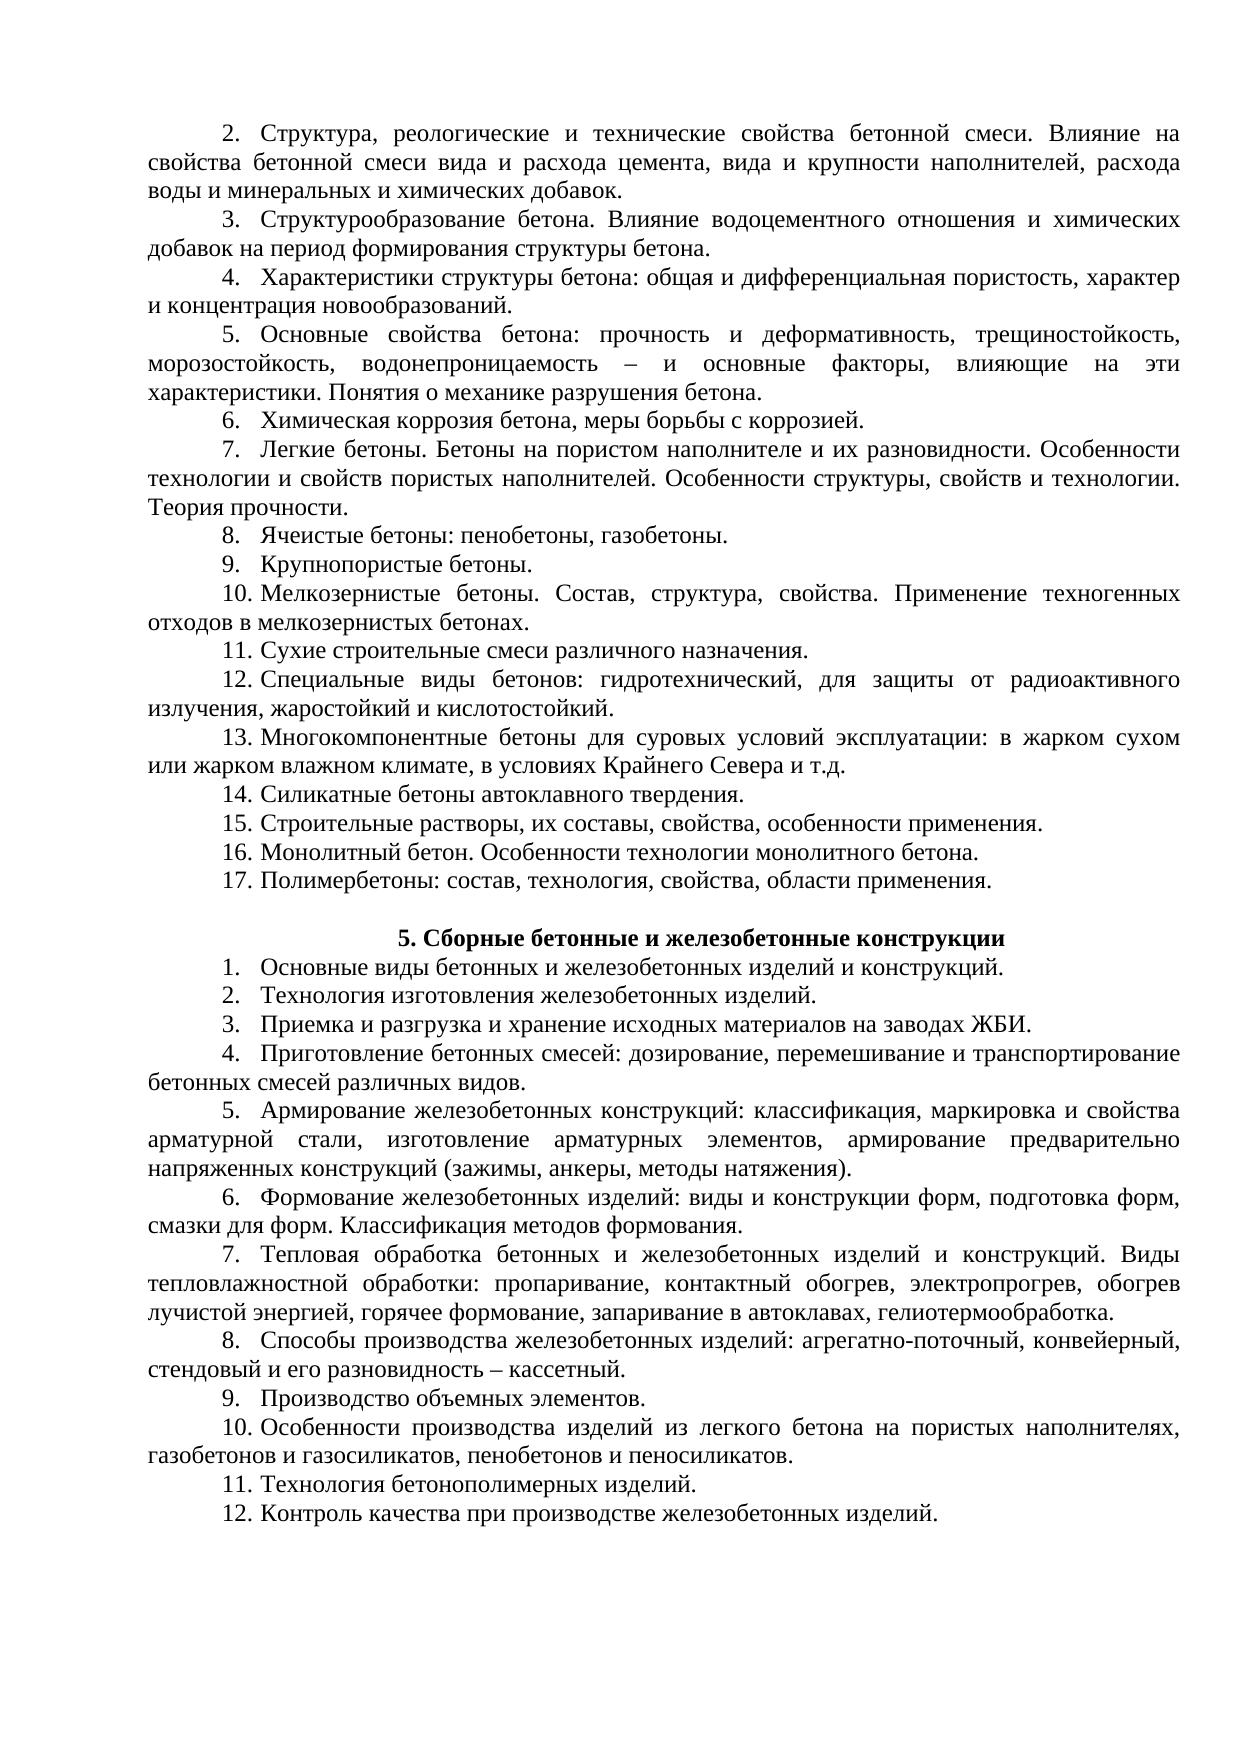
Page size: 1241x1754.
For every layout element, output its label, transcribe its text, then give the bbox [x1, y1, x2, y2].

list Структурообразование бетона. Влияние водоцементного отношения и химических добавок на период формирования структуры бетона. [148, 204, 1181, 262]
list Контроль качества при производстве железобетонных изделий. [148, 1498, 1181, 1527]
list Приготовление бетонных смесей: дозирование, перемешивание и транспортирование бетонных смесей различных видов. [148, 1038, 1181, 1096]
list Многокомпонентные бетоны для суровых условий эксплуатации: в жарком сухом или жарком влажном климате, в условиях Крайнего Севера и т.д. [148, 722, 1181, 779]
list Ячеистые бетоны: пенобетоны, газобетоны. [148, 521, 1181, 549]
list Структура, реологические и технические свойства бетонной смеси. Влияние на свойства бетонной смеси вида и расхода цемента, вида и крупности наполнителей, расхода воды и минеральных и химических добавок. [148, 118, 1181, 204]
list Характеристики структуры бетона: общая и дифференциальная пористость, характер и концентрация новообразований. [148, 262, 1181, 319]
list Технология бетонополимерных изделий. [148, 1469, 1181, 1498]
text 5. Сборные бетонные и железобетонные конструкции [148, 923, 1181, 952]
list Способы производства железобетонных изделий: агрегатно-поточный, конвейерный, стендовый и его разновидность – кассетный. [148, 1326, 1181, 1383]
list Производство объемных элементов. [148, 1383, 1181, 1412]
list Приемка и разгрузка и хранение исходных материалов на заводах ЖБИ. [148, 1009, 1181, 1038]
list Технология изготовления железобетонных изделий. [148, 981, 1181, 1009]
list Формование железобетонных изделий: виды и конструкции форм, подготовка форм, смазки для форм. Классификация методов формования. [148, 1182, 1181, 1239]
list Строительные растворы, их составы, свойства, особенности применения. [148, 808, 1181, 837]
list Монолитный бетон. Особенности технологии монолитного бетона. [148, 837, 1181, 866]
list Легкие бетоны. Бетоны на пористом наполнителе и их разновидности. Особенности технологии и свойств пористых наполнителей. Особенности структуры, свойств и технологии. Теория прочности. [148, 434, 1181, 521]
list Основные свойства бетона: прочность и деформативность, трещиностойкость, морозостойкость, водонепроницаемость – и основные факторы, влияющие на эти характеристики. Понятия о механике разрушения бетона. [148, 319, 1181, 406]
list Химическая коррозия бетона, меры борьбы с коррозией. [148, 406, 1181, 434]
list Сухие строительные смеси различного назначения. [148, 636, 1181, 664]
list Тепловая обработка бетонных и железобетонных изделий и конструкций. Виды тепловлажностной обработки: пропаривание, контактный обогрев, электропрогрев, обогрев лучистой энергией, горячее формование, запаривание в автоклавах, гелиотермообработка. [148, 1239, 1181, 1326]
list Полимербетоны: состав, технология, свойства, области применения. [148, 866, 1181, 894]
list Силикатные бетоны автоклавного твердения. [148, 779, 1181, 808]
list Особенности производства изделий из легкого бетона на пористых наполнителях, газобетонов и газосиликатов, пенобетонов и пеносиликатов. [148, 1412, 1181, 1469]
list Мелкозернистые бетоны. Состав, структура, свойства. Применение техногенных отходов в мелкозернистых бетонах. [148, 578, 1181, 636]
list Армирование железобетонных конструкций: классификация, маркировка и свойства арматурной стали, изготовление арматурных элементов, армирование предварительно напряженных конструкций (зажимы, анкеры, методы натяжения). [148, 1096, 1181, 1182]
list Крупнопористые бетоны. [148, 549, 1181, 578]
list Основные виды бетонных и железобетонных изделий и конструкций. [148, 952, 1181, 981]
list Специальные виды бетонов: гидротехнический, для защиты от радиоактивного излучения, жаростойкий и кислотостойкий. [148, 664, 1181, 722]
